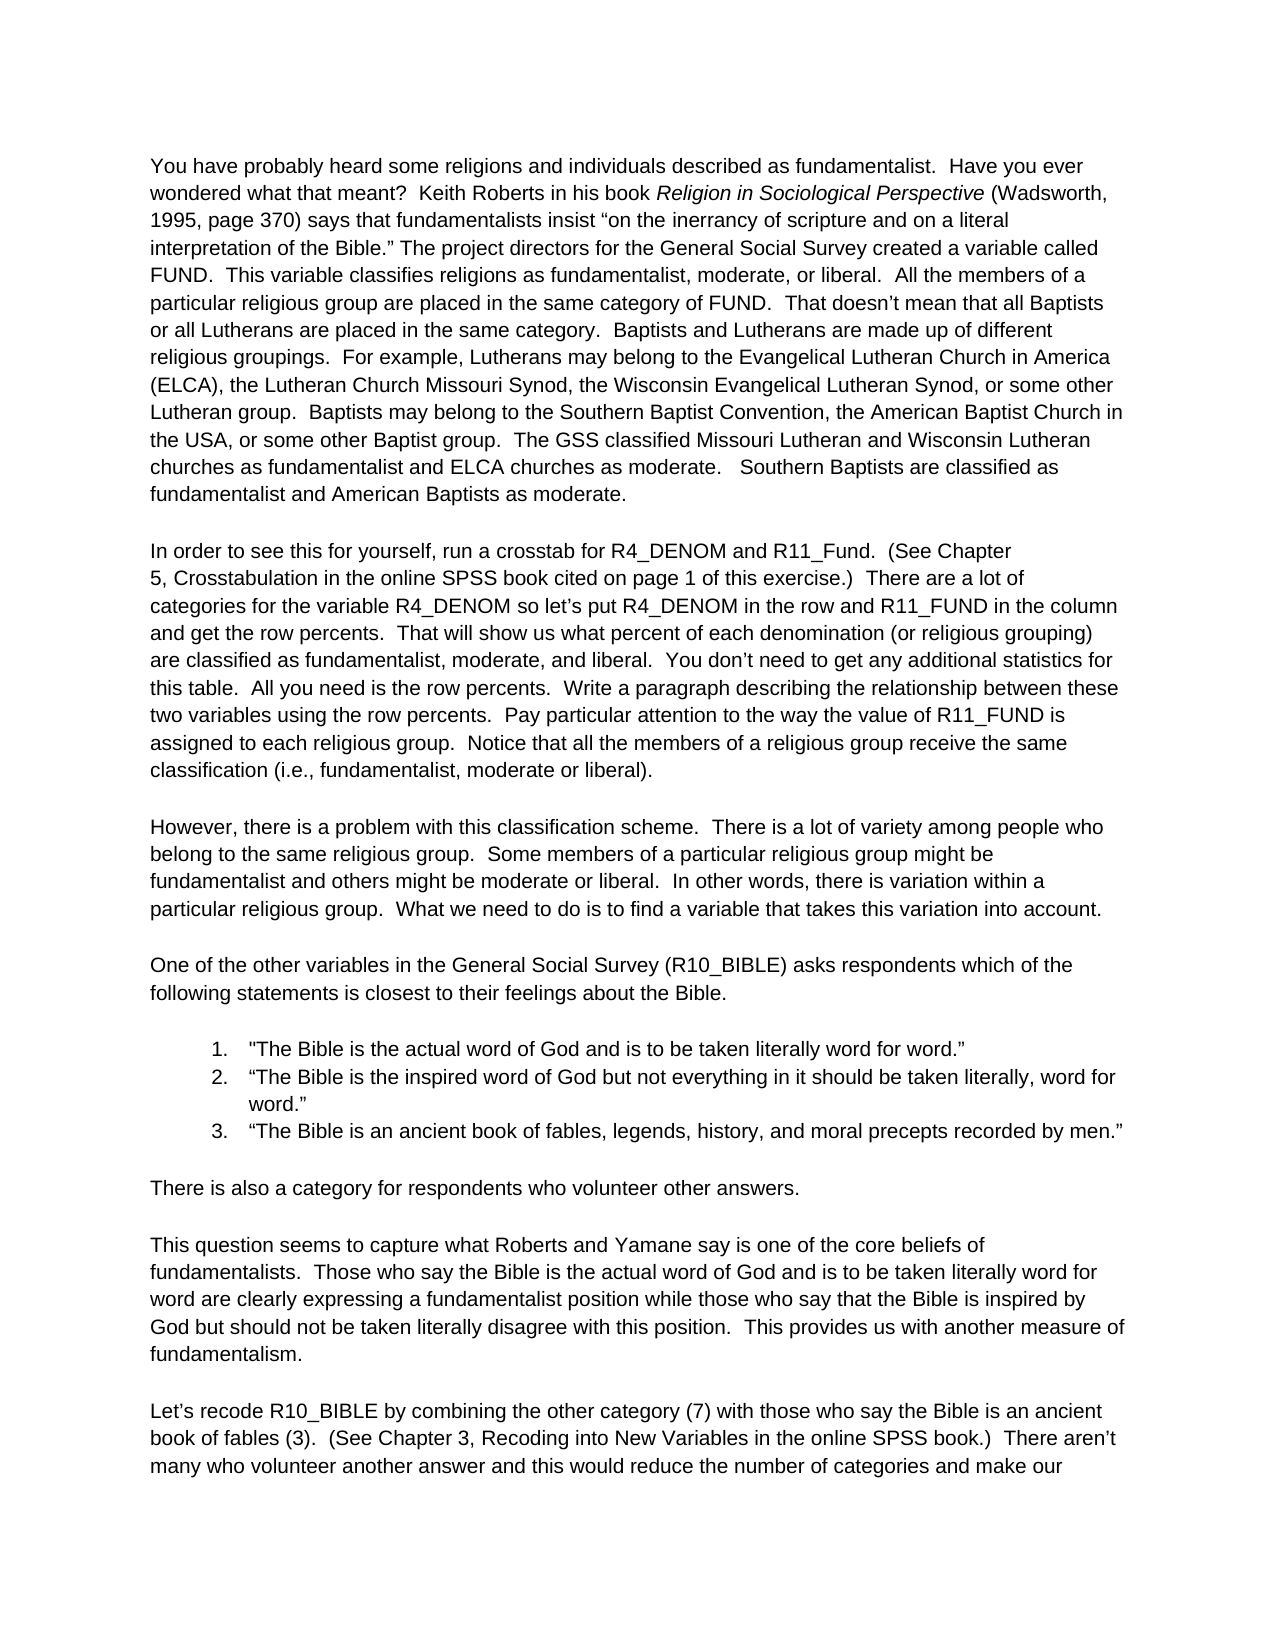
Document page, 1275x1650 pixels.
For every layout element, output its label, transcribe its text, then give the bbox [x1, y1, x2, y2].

list "The Bible is the actual word of God and is to be taken literally word for word.” [211, 1034, 1125, 1061]
text One of the other variables in the General Social Survey (R10_BIBLE) asks respondents which of the following statements is closest to their feelings about the Bible. [150, 950, 1125, 1004]
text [150, 1395, 1125, 1477]
list “The Bible is an ancient book of fables, legends, history, and moral precepts recorded by men.” [211, 1116, 1125, 1143]
text However, there is a problem with this classification scheme. There is a lot of variety among people who belong to the same religious group. Some members of a particular religious group might be fundamentalist and others might be moderate or liberal. In other words, there is variation within a particular religious group. What we need to do is to find a variable that takes this variation into account. [150, 811, 1125, 921]
text This question seems to capture what Roberts and Yamane say is one of the core beliefs of fundamentalists. Those who say the Bible is the actual word of God and is to be taken literally word for word are clearly expressing a fundamentalist position while those who say that the Bible is inspired by God but should not be taken literally disagree with this position. This provides us with another measure of fundamentalism. [150, 1229, 1125, 1366]
list “The Bible is the inspired word of God but not everything in it should be taken literally, word for word.” [211, 1061, 1125, 1116]
text You have probably heard some religions and individuals described as fundamentalist. Have you ever wondered what that meant? Keith Roberts in his book Religion in Sociological Perspective (Wadsworth, 1995, page 370) says that fundamentalists insist “on the inerrancy of scripture and on a literal interpretation of the Bible.” The project directors for the General Social Survey created a variable called FUND. This variable classifies religions as fundamentalist, moderate, or liberal. All the members of a particular religious group are placed in the same category of FUND. That doesn’t mean that all Baptists or all Lutherans are placed in the same category. Baptists and Lutherans are made up of different religious groupings. For example, Lutherans may belong to the Evangelical Lutheran Church in America (ELCA), the Lutheran Church Missouri Synod, the Wisconsin Evangelical Lutheran Synod, or some other Lutheran group. Baptists may belong to the Southern Baptist Convention, the American Baptist Church in the USA, or some other Baptist group. The GSS classified Missouri Lutheran and Wisconsin Lutheran churches as fundamentalist and ELCA churches as moderate. Southern Baptists are classified as fundamentalist and American Baptists as moderate. [150, 150, 1125, 506]
text There is also a category for respondents who volunteer other answers. [150, 1172, 1125, 1200]
text In order to see this for yourself, run a crosstab for R4_DENOM and R11_Fund. (See Chapter 5, Crosstabulation in the online SPSS book cited on page 1 of this exercise.) There are a lot of categories for the variable R4_DENOM so let’s put R4_DENOM in the row and R11_FUND in the column and get the row percents. That will show us what percent of each denomination (or religious grouping) are classified as fundamentalist, moderate, and liberal. You don’t need to get any additional statistics for this table. All you need is the row percents. Write a paragraph describing the relationship between these two variables using the row percents. Pay particular attention to the way the value of R11_FUND is assigned to each religious group. Notice that all the members of a religious group receive the same classification (i.e., fundamentalist, moderate or liberal). [150, 535, 1125, 782]
